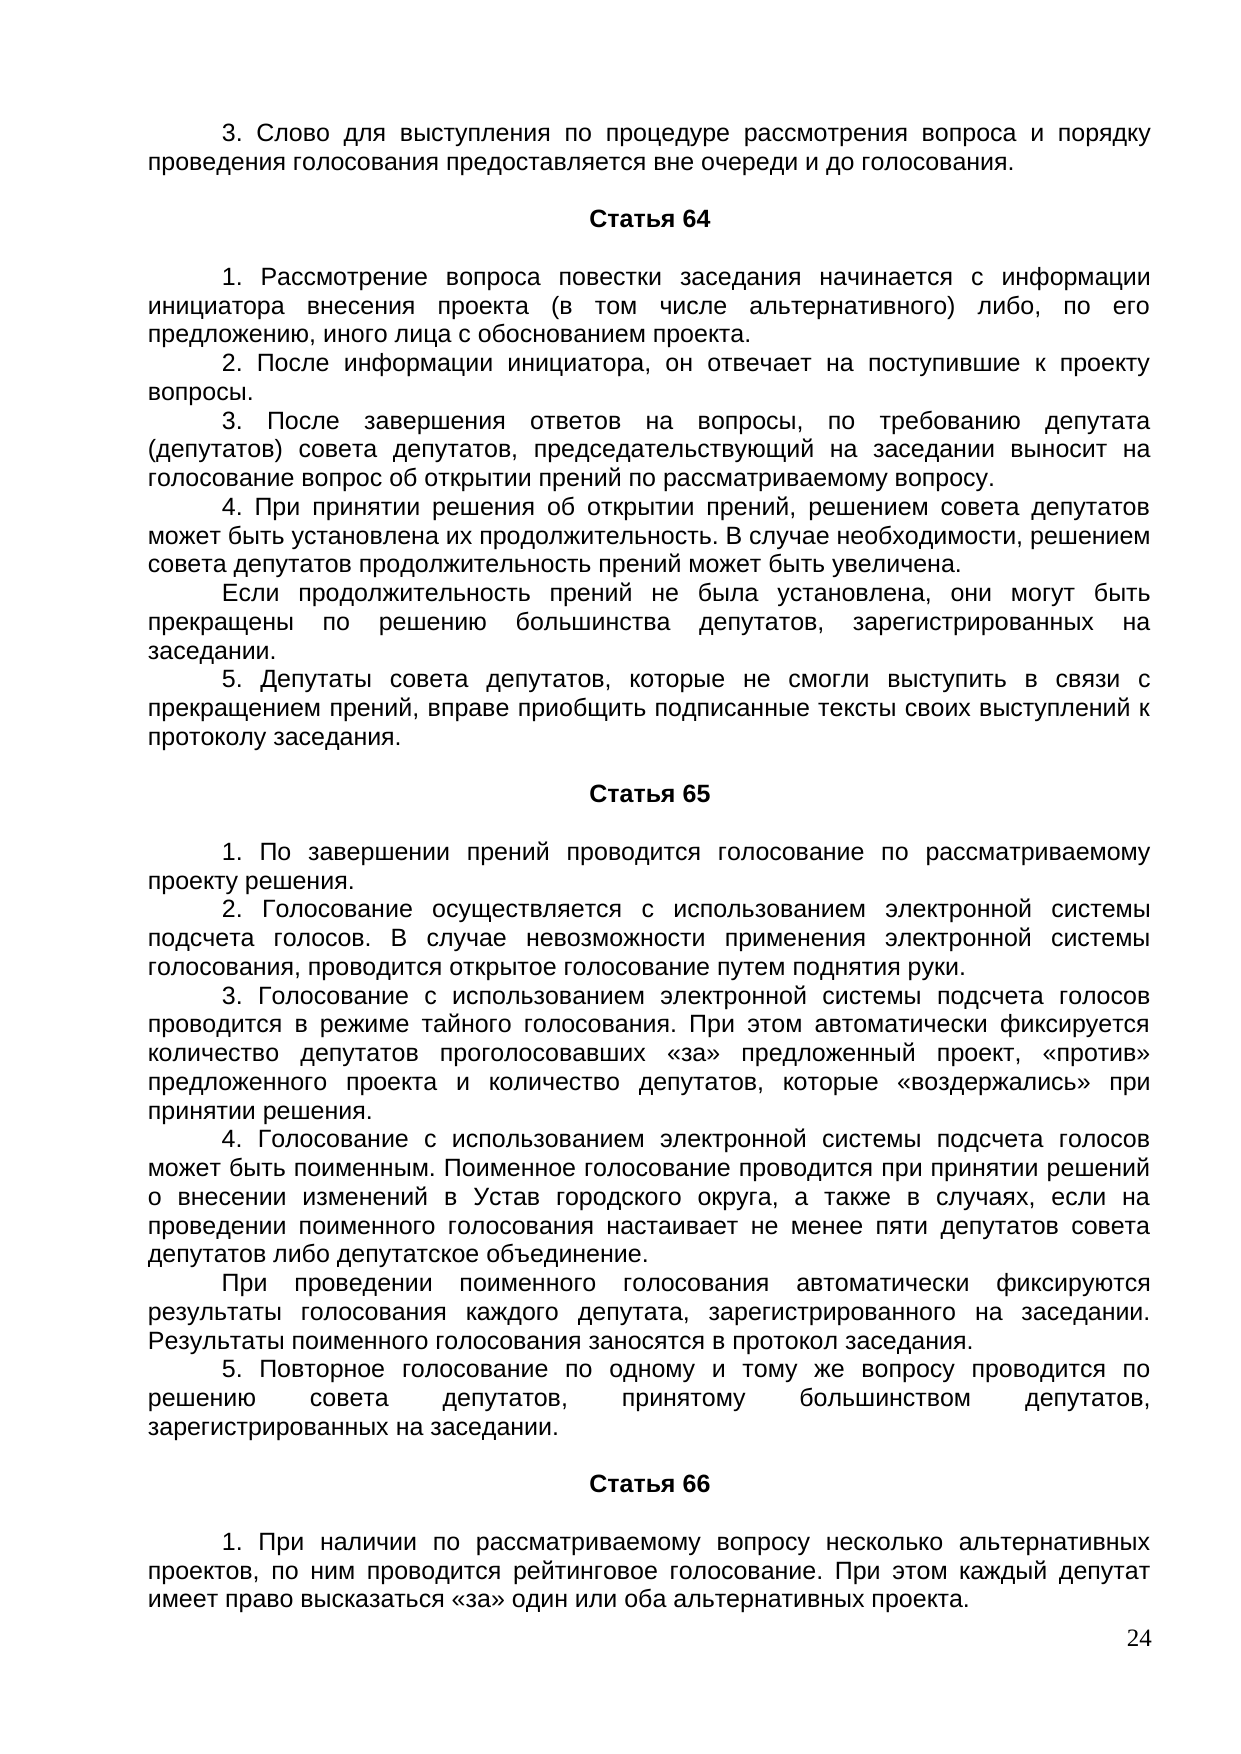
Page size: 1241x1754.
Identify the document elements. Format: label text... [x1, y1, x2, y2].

text Если продолжительность прений не была установлена, они могут быть прекращены по решению большинства депутатов, зарегистрированных на заседании. [148, 578, 1152, 664]
text 5. Депутаты совета депутатов, которые не смогли выступить в связи с прекращением прений, вправе приобщить подписанные тексты своих выступлений к протоколу заседания. [148, 664, 1152, 751]
text 4. При принятии решения об открытии прений, решением совета депутатов может быть установлена их продолжительность. В случае необходимости, решением совета депутатов продолжительность прений может быть увеличена. [148, 492, 1152, 578]
subtitle Статья 65 [148, 779, 1152, 808]
text 2. После информации инициатора, он отвечает на поступившие к проекту вопросы. [148, 348, 1152, 406]
text 1. Рассмотрение вопроса повестки заседания начинается с информации инициатора внесения проекта (в том числе альтернативного) либо, по его предложению, иного лица с обоснованием проекта. [148, 262, 1152, 348]
subtitle Статья 64 [148, 204, 1152, 233]
text 3. Слово для выступления по процедуре рассмотрения вопроса и порядку проведения голосования предоставляется вне очереди и до голосования. [148, 118, 1152, 176]
text 4. Голосование с использованием электронной системы подсчета голосов может быть поименным. Поименное голосование проводится при принятии решений о внесении изменений в Устав городского округа, а также в случаях, если на проведении поименного голосования настаивает не менее пяти депутатов совета депутатов либо депутатское объединение. [148, 1124, 1152, 1268]
text 5. Повторное голосование по одному и тому же вопросу проводится по решению совета депутатов, принятому большинством депутатов, зарегистрированных на заседании. [148, 1354, 1152, 1441]
text 3. После завершения ответов на вопросы, по требованию депутата (депутатов) совета депутатов, председательствующий на заседании выносит на голосование вопрос об открытии прений по рассматриваемому вопросу. [148, 406, 1152, 492]
subtitle Статья 66 [148, 1469, 1152, 1498]
text 1. При наличии по рассматриваемому вопросу несколько альтернативных проектов, по ним проводится рейтинговое голосование. При этом каждый депутат имеет право высказаться «за» один или оба альтернативных проекта. [148, 1527, 1152, 1613]
text При проведении поименного голосования автоматически фиксируются результаты голосования каждого депутата, зарегистрированного на заседании. Результаты поименного голосования заносятся в протокол заседания. [148, 1268, 1152, 1354]
text 3. Голосование с использованием электронной системы подсчета голосов проводится в режиме тайного голосования. При этом автоматически фиксируется количество депутатов проголосовавших «за» предложенный проект, «против» предложенного проекта и количество депутатов, которые «воздержались» при принятии решения. [148, 981, 1152, 1124]
text 1. По завершении прений проводится голосование по рассматриваемому проекту решения. [148, 837, 1152, 894]
text 2. Голосование осуществляется с использованием электронной системы подсчета голосов. В случае невозможности применения электронной системы голосования, проводится открытое голосование путем поднятия руки. [148, 894, 1152, 981]
